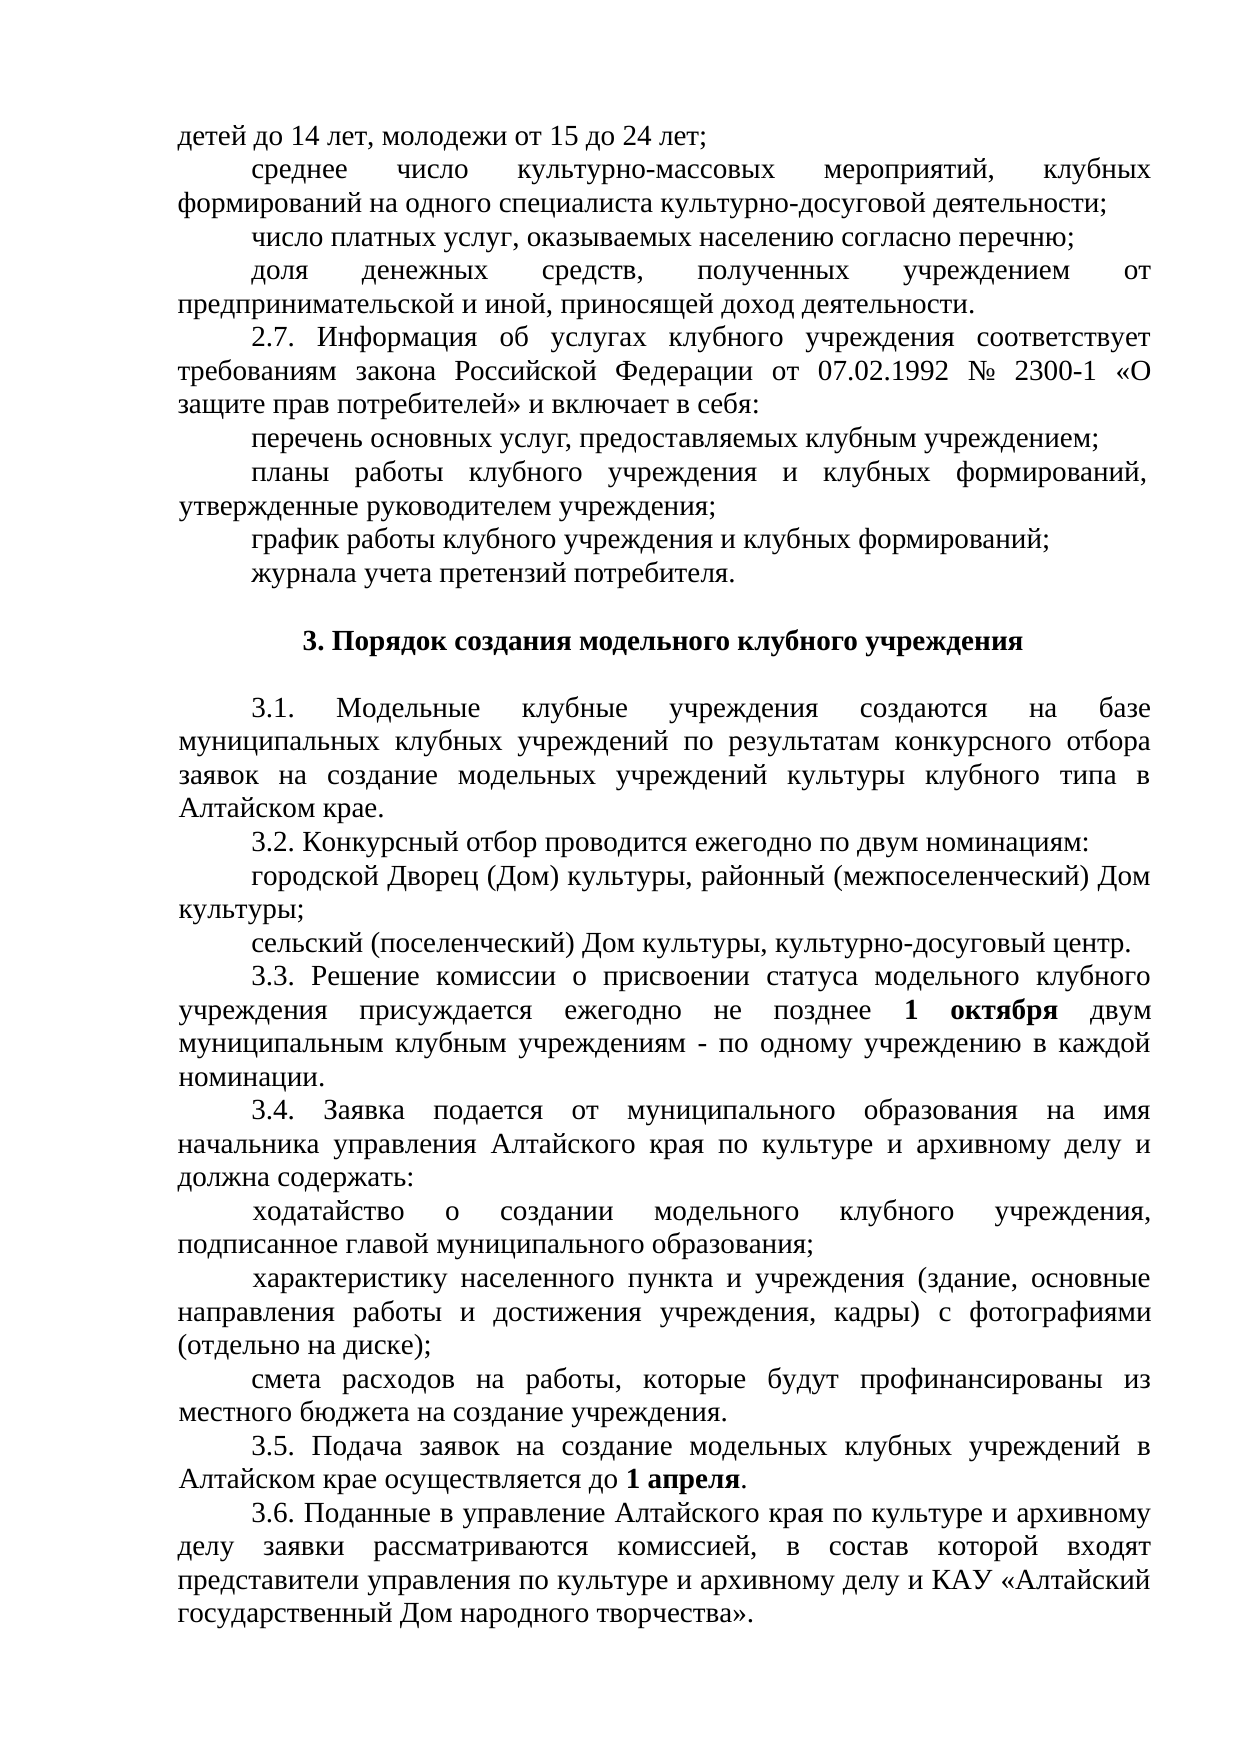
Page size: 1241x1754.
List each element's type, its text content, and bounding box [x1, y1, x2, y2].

text перечень основных услуг, предоставляемых клубным учреждением; [179, 420, 1147, 453]
text среднее число культурно-массовых мероприятий, клубных формирований на одного специалиста культурно-досуговой деятельности; [177, 152, 1152, 219]
text 3. Порядок создания модельного клубного учреждения [177, 623, 1149, 656]
text 3.5. Подача заявок на создание модельных клубных учреждений в Алтайском крае осуществляется до 1 апреля. [178, 1428, 1152, 1495]
text смета расходов на работы, которые будут профинансированы из местного бюджета на создание учреждения. [178, 1361, 1152, 1428]
text 3.3. Решение комиссии о присвоении статуса модельного клубного учреждения присуждается ежегодно не позднее 1 октября двум муниципальным клубным учреждениям - по одному учреждению в каждой номинации. [178, 958, 1152, 1092]
text сельский (поселенческий) Дом культуры, культурно-досуговый центр. [178, 925, 1152, 958]
text 3.1. Модельные клубные учреждения создаются на базе муниципальных клубных учреждений по результатам конкурсного отбора заявок на создание модельных учреждений культуры клубного типа в Алтайском крае. [178, 690, 1152, 824]
text график работы клубного учреждения и клубных формирований; [180, 521, 1147, 555]
text городской Дворец (Дом) культуры, районный (межпоселенческий) Дом культуры; [178, 858, 1152, 925]
text число платных услуг, оказываемых населению согласно перечню; [177, 219, 1152, 252]
text доля денежных средств, полученных учреждением от предпринимательской и иной, приносящей доход деятельности. [177, 252, 1152, 319]
text характеристику населенного пункта и учреждения (здание, основные направления работы и достижения учреждения, кадры) с фотографиями (отдельно на диске); [177, 1260, 1152, 1361]
text 3.2. Конкурсный отбор проводится ежегодно по двум номинациям: [178, 824, 1152, 858]
text 2.7. Информация об услугах клубного учреждения соответствует требованиям закона Российской Федерации от 07.02.1992 № 2300-1 «О защите прав потребителей» и включает в себя: [177, 319, 1152, 420]
text планы работы клубного учреждения и клубных формирований, утвержденные руководителем учреждения; [179, 454, 1148, 521]
text журнала учета претензий потребителя. [181, 555, 1149, 588]
text ходатайство о создании модельного клубного учреждения, подписанное главой муниципального образования; [177, 1193, 1152, 1260]
text 3.4. Заявка подается от муниципального образования на имя начальника управления Алтайского края по культуре и архивному делу и должна содержать: [177, 1092, 1152, 1193]
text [177, 118, 1152, 152]
text 3.6. Поданные в управление Алтайского края по культуре и архивному делу заявки рассматриваются комиссией, в состав которой входят представители управления по культуре и архивному делу и КАУ «Алтайский государственный Дом народного творчества». [177, 1495, 1152, 1629]
